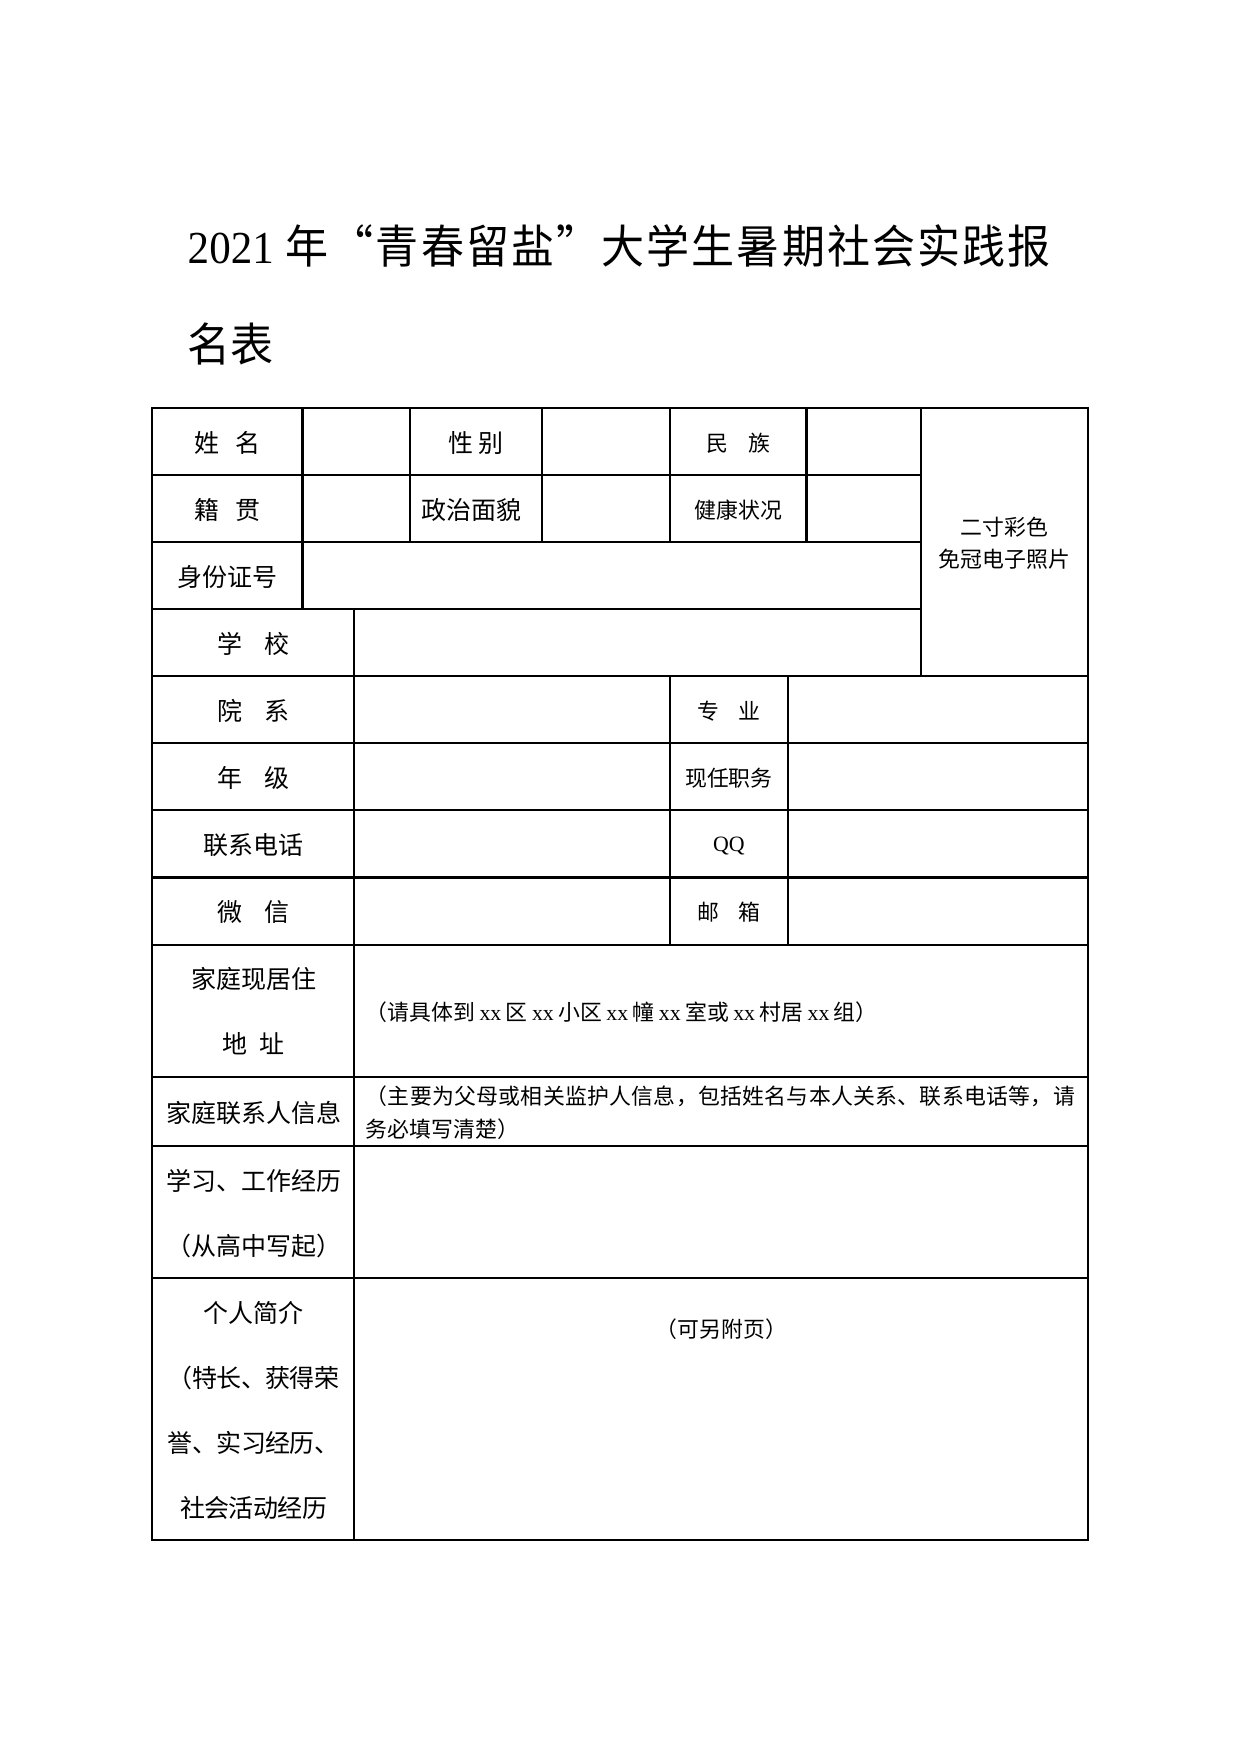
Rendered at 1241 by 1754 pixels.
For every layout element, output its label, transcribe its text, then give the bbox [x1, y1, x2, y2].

table_cell 籍 贯 [153, 476, 301, 541]
text 2021年“青春留盐”大学生暑期社会实践报名表 [187, 195, 1053, 390]
table_cell [355, 610, 920, 675]
table_cell 身份证号 [153, 543, 301, 608]
table_header [304, 409, 409, 474]
table_header 二寸彩色 免冠电子照片 [922, 409, 1087, 675]
table_cell （请具体到xx区xx小区xx幢xx室或xx村居xx组） [355, 946, 1087, 1076]
table_header 民 族 [671, 409, 805, 474]
table_cell 现任职务 [671, 744, 787, 809]
table_cell （可另附页） [355, 1279, 1087, 1539]
table_cell [355, 1147, 1087, 1277]
table_cell [789, 879, 1087, 943]
table_cell 学习、工作经历（从高中写起） [153, 1147, 353, 1277]
table_header [543, 409, 669, 474]
table_cell QQ [671, 811, 787, 876]
table_cell 学 校 [153, 610, 353, 675]
table_cell [355, 677, 669, 742]
table_cell 院 系 [153, 677, 353, 742]
table_cell [543, 476, 669, 541]
table_cell [789, 811, 1087, 876]
table_cell 家庭联系人信息 [153, 1078, 353, 1145]
table_cell 邮 箱 [671, 879, 787, 943]
table_cell 专 业 [671, 677, 787, 742]
table_header 姓 名 [153, 409, 301, 474]
table_cell [808, 476, 920, 541]
table_cell [789, 744, 1087, 809]
table_cell 政治面貌 [411, 476, 541, 541]
table_cell [355, 744, 669, 809]
table_cell [304, 476, 409, 541]
table_cell 联系电话 [153, 811, 353, 876]
table_cell [355, 811, 669, 876]
table_cell 家庭现居住 地 址 [153, 946, 353, 1076]
table_header 性 别 [411, 409, 541, 474]
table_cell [153, 1279, 353, 1539]
table_cell [304, 543, 920, 608]
table_cell 年 级 [153, 744, 353, 809]
table_cell [355, 879, 669, 943]
table_cell 微 信 [153, 879, 353, 943]
table_cell （主要为父母或相关监护人信息，包括姓名与本人关系、联系电话等，请务必填写清楚） [355, 1078, 1087, 1145]
table_header [808, 409, 920, 474]
table_cell [789, 677, 1087, 742]
table_cell 健康状况 [671, 476, 805, 541]
